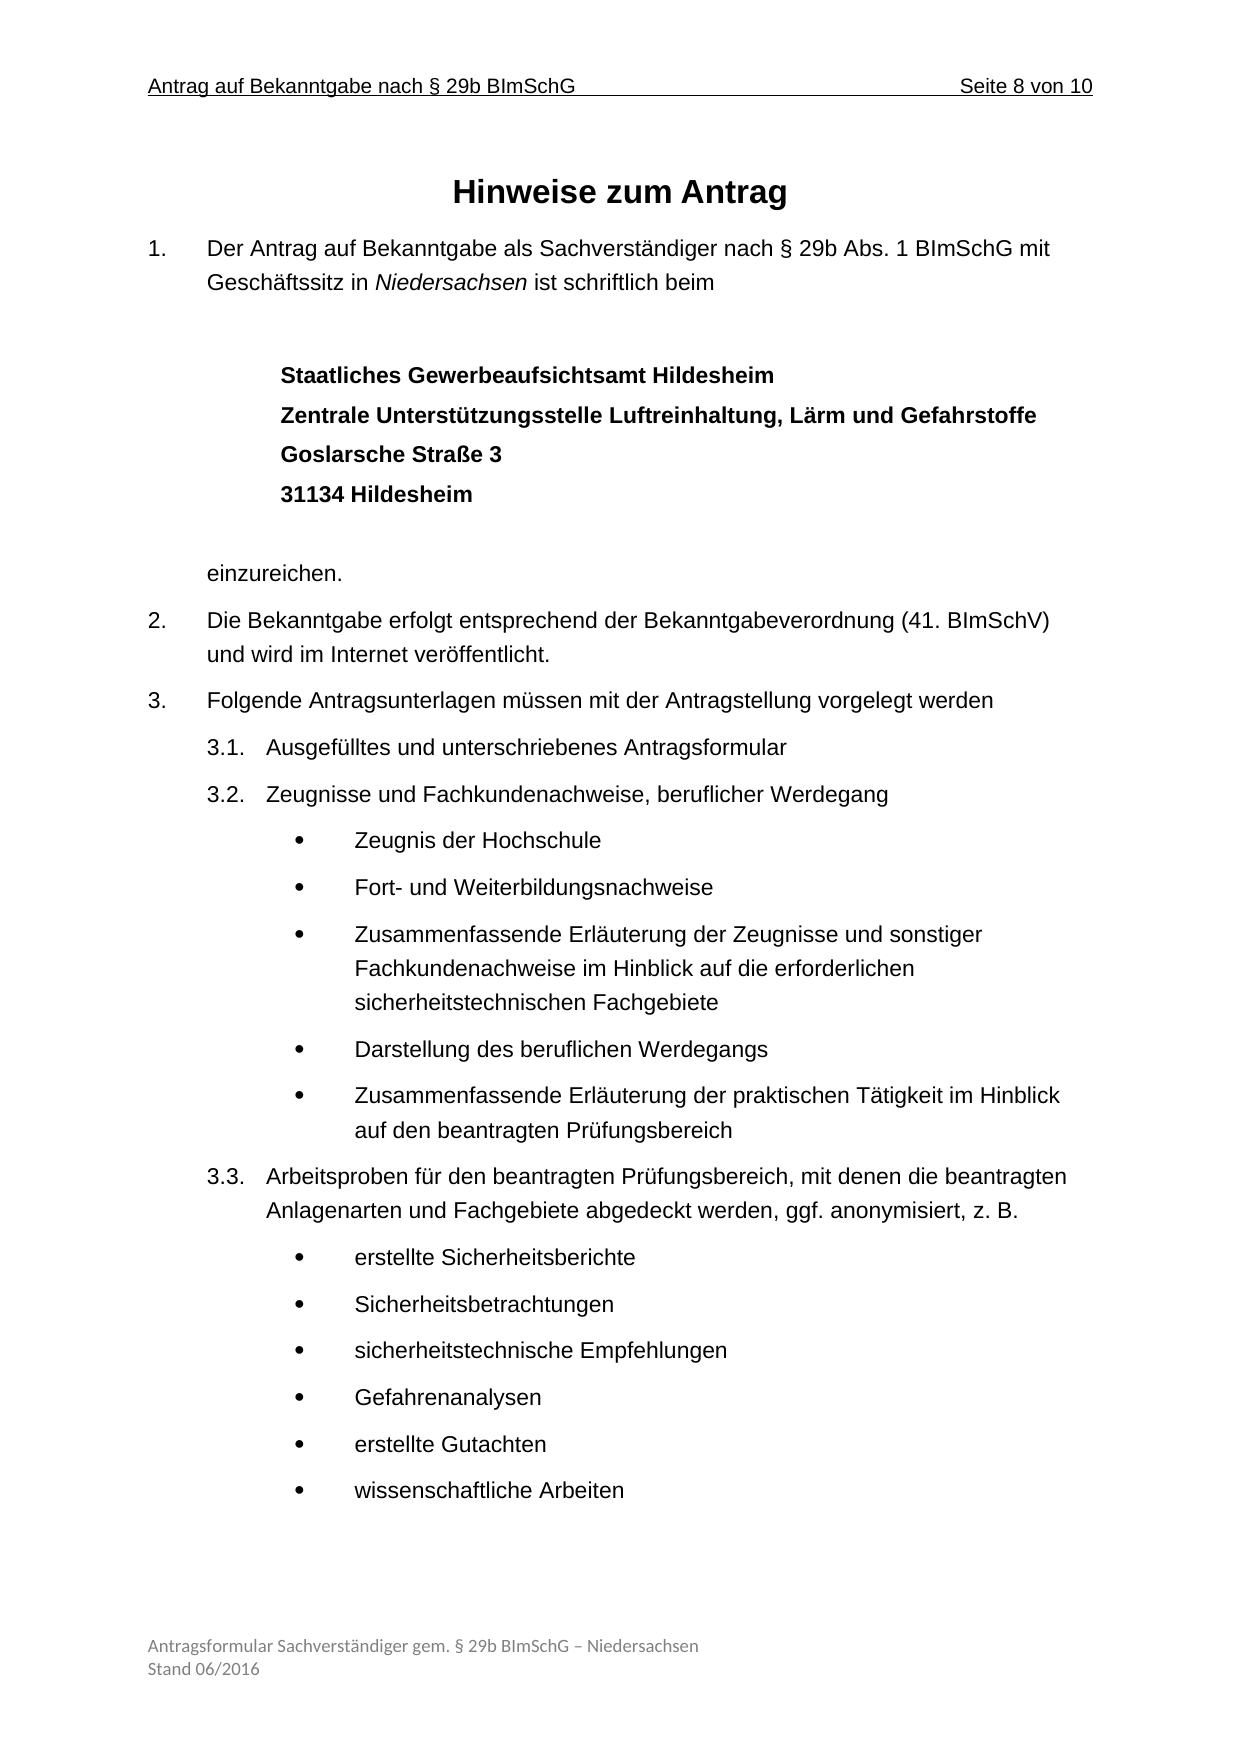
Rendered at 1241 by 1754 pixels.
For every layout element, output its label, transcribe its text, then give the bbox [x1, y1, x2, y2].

list erstellte Gutachten [295, 1431, 1093, 1457]
list erstellte Sicherheitsberichte [295, 1244, 1093, 1270]
list Folgende Antragsunterlagen müssen mit der Antragstellung vorgelegt werden [148, 687, 1093, 714]
list Der Antrag auf Bekanntgabe als Sachverständiger nach § 29b Abs. 1 BImSchG mit Geschäftssitz in Niedersachsen ist schriftlich beim [148, 235, 1093, 296]
list Sicherheitsbetrachtungen [295, 1291, 1093, 1317]
list Zeugnisse und Fachkundenachweise, beruflicher Werdegang [207, 781, 1093, 807]
text Staatliches Gewerbeaufsichtsamt Hildesheim Zentrale Unterstützungsstelle Luftreinhaltung, Lärm und Gefahrstoffe Goslarsche Straße 3 [280, 362, 1093, 468]
list Zeugnis der Hochschule [295, 827, 1093, 854]
title Hinweise zum Antrag [148, 173, 1093, 211]
list Zusammenfassende Erläuterung der praktischen Tätigkeit im Hinblick auf den beantragten Prüfungsbereich [295, 1082, 1093, 1143]
list Arbeitsproben für den beantragten Prüfungsbereich, mit denen die beantragten Anlagenarten und Fachgebiete abgedeckt werden, ggf. anonymisiert, z. B. [207, 1163, 1093, 1224]
list Die Bekanntgabe erfolgt entsprechend der Bekanntgabeverordnung (41. BImSchV) und wird im Internet veröffentlicht. [148, 607, 1093, 667]
text 31134 Hildesheim [207, 481, 1093, 507]
list Zusammenfassende Erläuterung der Zeugnisse und sonstiger Fachkundenachweise im Hinblick auf die erforderlichen sicherheitstechnischen Fachgebiete [295, 921, 1093, 1015]
list wissenschaftliche Arbeiten [295, 1477, 1093, 1504]
list Gefahrenanalysen [295, 1384, 1093, 1410]
list Ausgefülltes und unterschriebenes Antragsformular [207, 734, 1093, 760]
list sicherheitstechnische Empfehlungen [295, 1337, 1093, 1364]
text einzureichen. [148, 560, 1093, 586]
list Darstellung des beruflichen Werdegangs [295, 1036, 1093, 1062]
list Fort- und Weiterbildungsnachweise [295, 874, 1093, 900]
